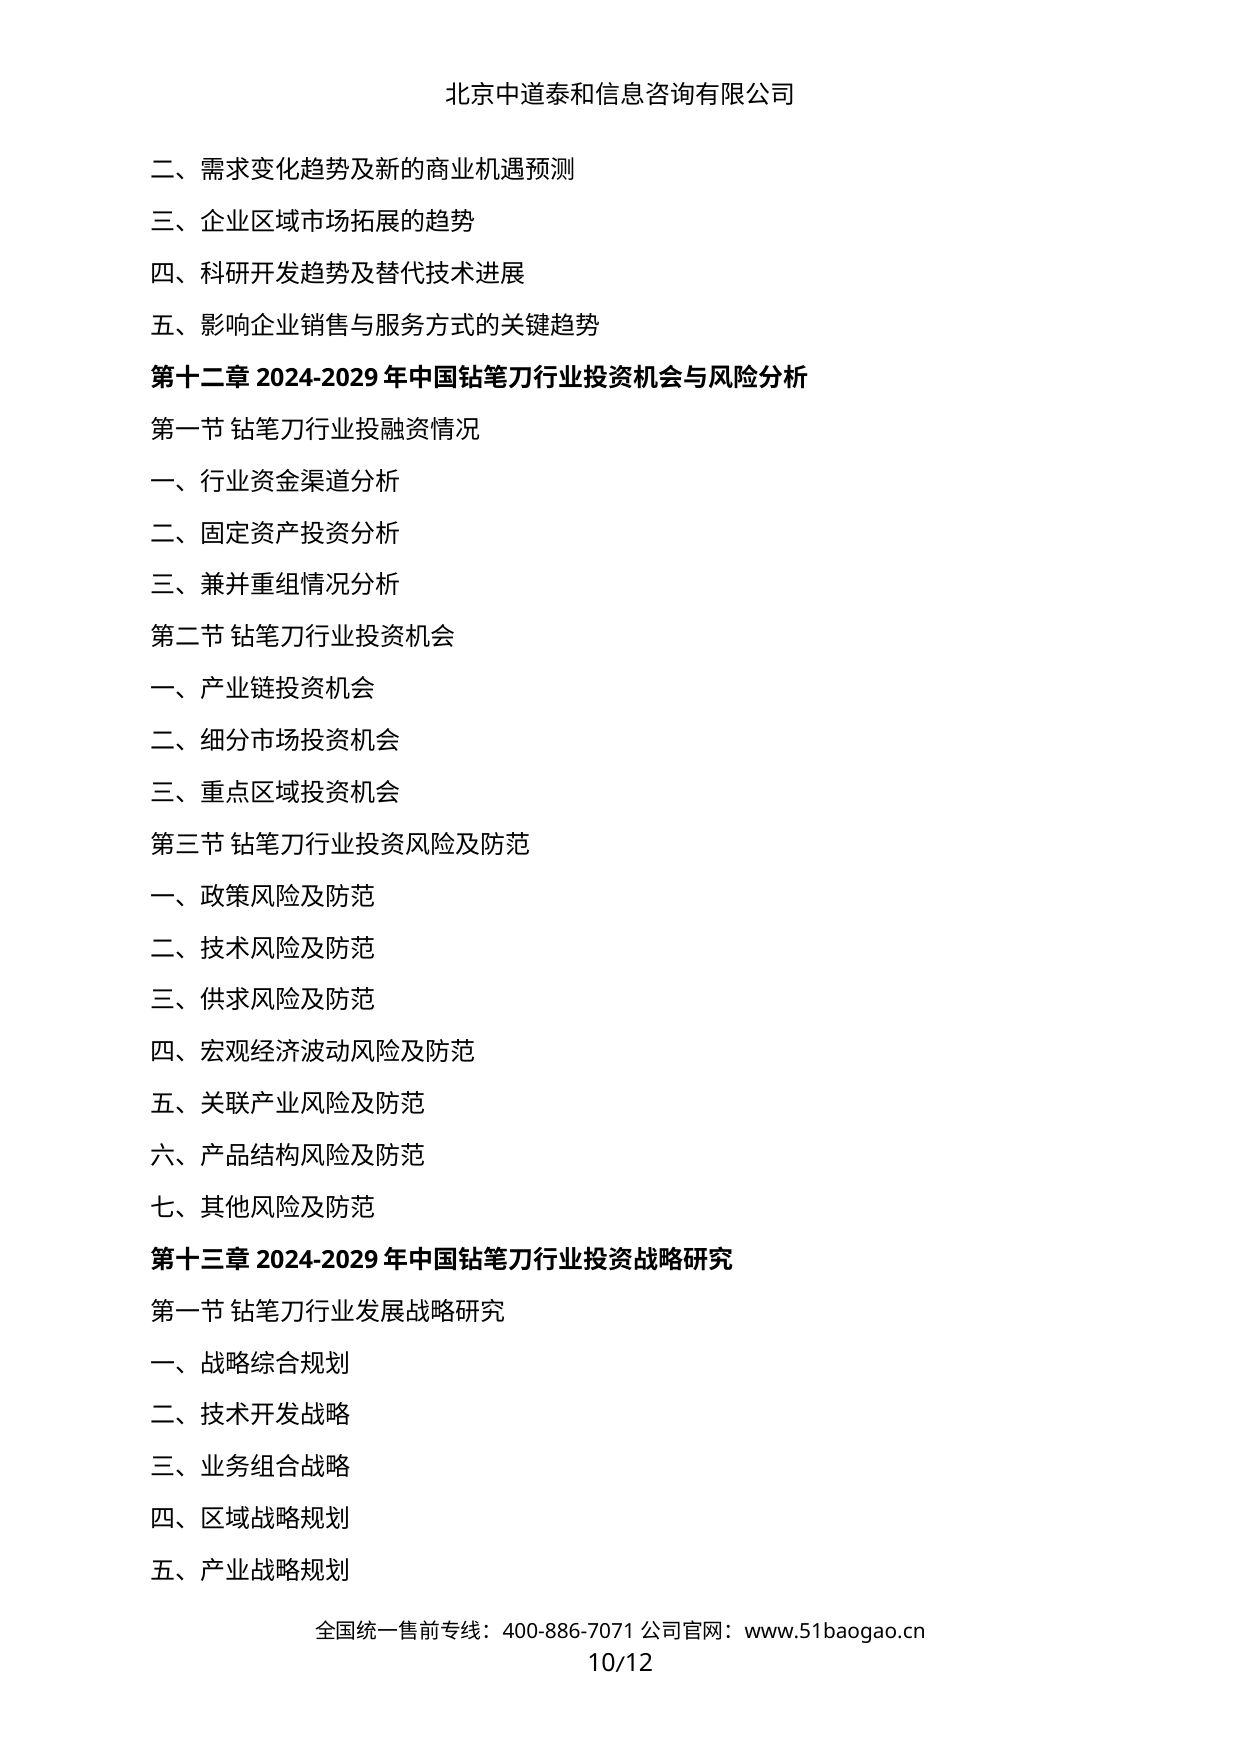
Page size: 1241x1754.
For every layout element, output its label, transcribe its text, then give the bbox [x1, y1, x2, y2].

text 三、兼并重组情况分析 [150, 565, 1090, 601]
text 二、细分市场投资机会 [150, 721, 1090, 757]
text 一、产业链投资机会 [150, 669, 1090, 705]
text 二、固定资产投资分析 [150, 513, 1090, 549]
text 四、宏观经济波动风险及防范 [150, 1032, 1090, 1068]
text 第十三章 2024-2029年中国钻笔刀行业投资战略研究 [150, 1239, 1090, 1276]
text 四、区域战略规划 [150, 1499, 1090, 1535]
text 第一节 钻笔刀行业投融资情况 [150, 409, 1090, 446]
text 五、产业战略规划 [150, 1551, 1090, 1587]
text 三、业务组合战略 [150, 1447, 1090, 1483]
text 五、关联产业风险及防范 [150, 1084, 1090, 1120]
text 二、需求变化趋势及新的商业机遇预测 [150, 150, 1090, 186]
text 一、政策风险及防范 [150, 876, 1090, 912]
text 第一节 钻笔刀行业发展战略研究 [150, 1291, 1090, 1327]
text 六、产品结构风险及防范 [150, 1136, 1090, 1172]
text 三、供求风险及防范 [150, 980, 1090, 1016]
text 三、重点区域投资机会 [150, 772, 1090, 809]
text 三、企业区域市场拓展的趋势 [150, 202, 1090, 238]
text 四、科研开发趋势及替代技术进展 [150, 254, 1090, 290]
text 第三节 钻笔刀行业投资风险及防范 [150, 824, 1090, 861]
text 第十二章 2024-2029年中国钻笔刀行业投资机会与风险分析 [150, 357, 1090, 394]
text 第二节 钻笔刀行业投资机会 [150, 617, 1090, 653]
text 一、战略综合规划 [150, 1343, 1090, 1379]
text 五、影响企业销售与服务方式的关键趋势 [150, 306, 1090, 342]
text 七、其他风险及防范 [150, 1187, 1090, 1224]
text 一、行业资金渠道分析 [150, 461, 1090, 497]
text 二、技术开发战略 [150, 1395, 1090, 1431]
text 二、技术风险及防范 [150, 928, 1090, 964]
